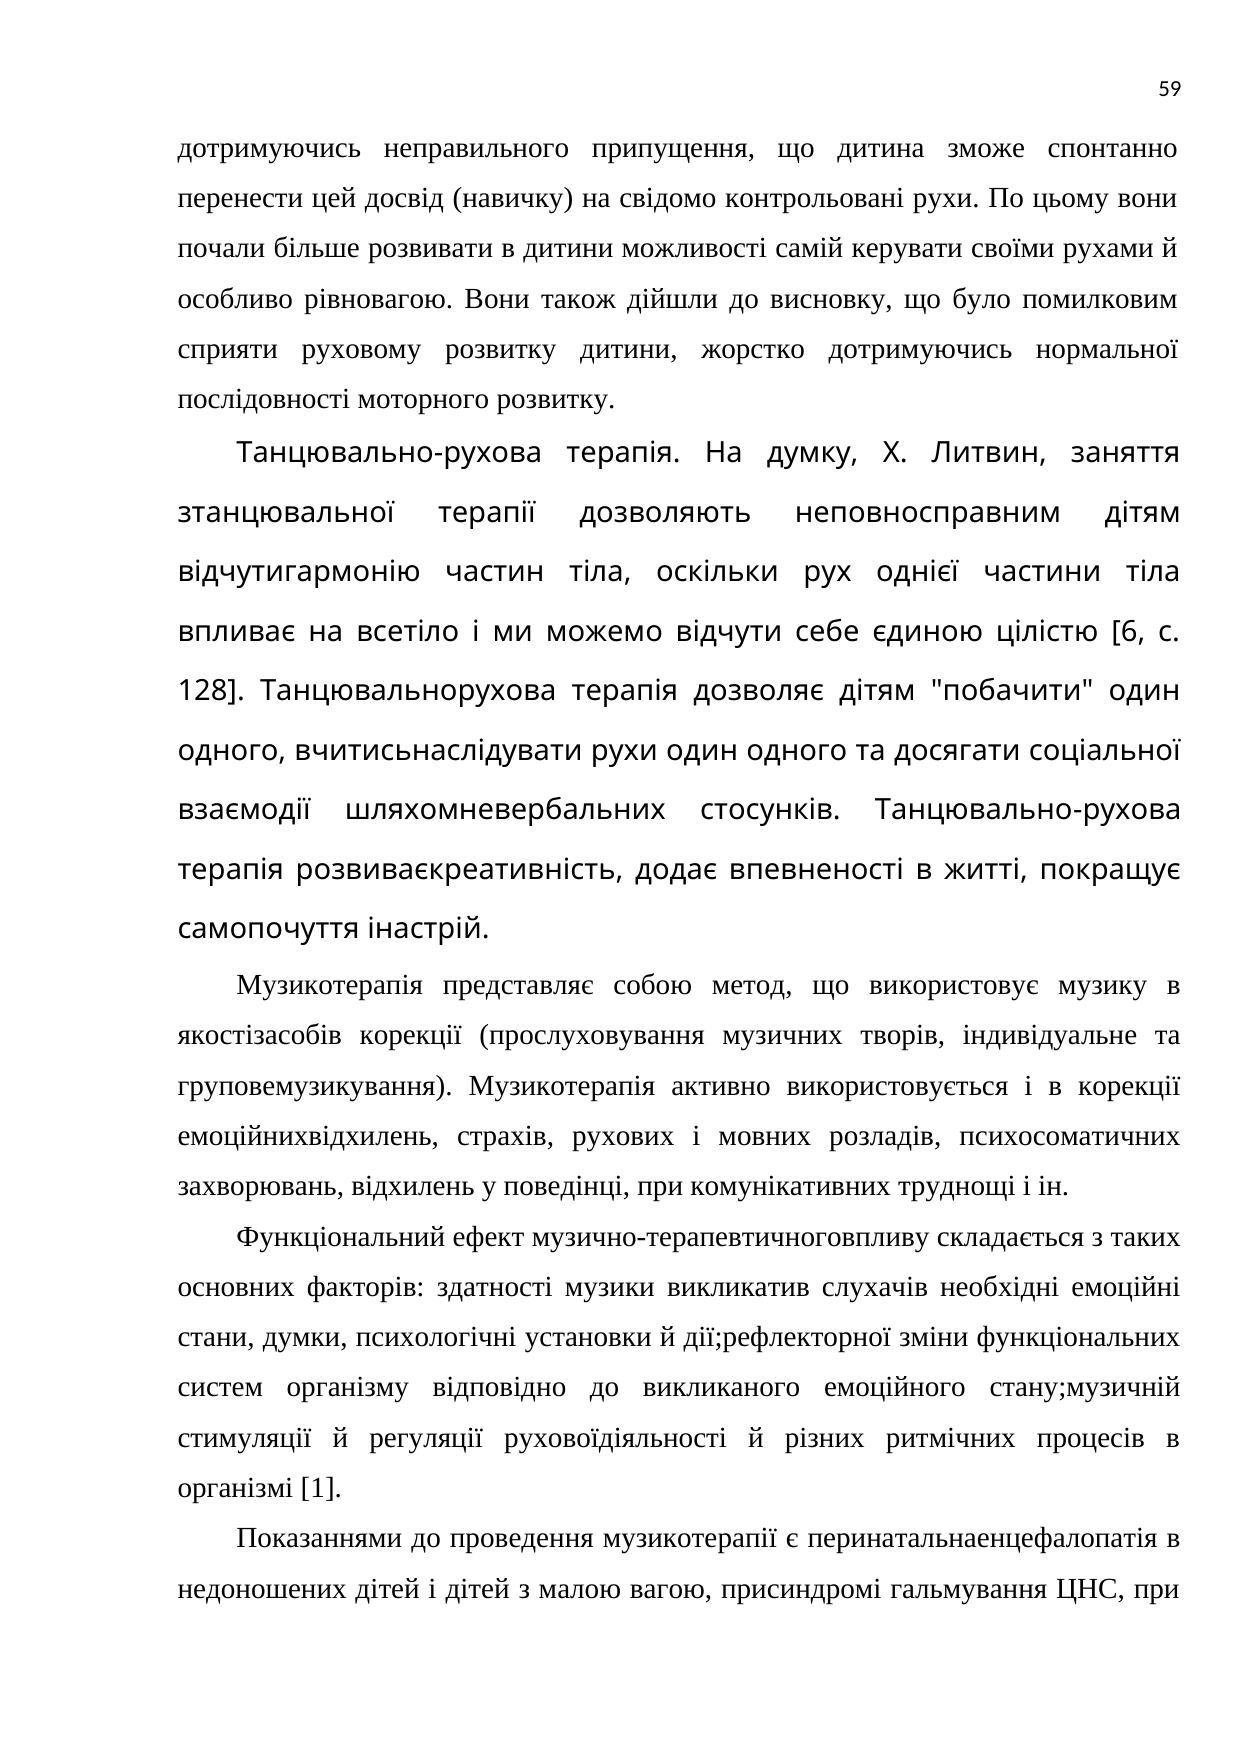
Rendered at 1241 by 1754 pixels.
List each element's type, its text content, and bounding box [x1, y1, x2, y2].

text Музикотерапія представляє собою метод, що використовує музику в якостізасобів корекції (прослуховування музичних творів, індивідуальне та груповемузикування). Музикотерапія активно використовується і в корекції емоційнихвідхилень, страхів, рухових і мовних розладів, психосоматичних захворювань, відхилень у поведінці, при комунікативних труднощі і ін. [177, 967, 1181, 1202]
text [177, 1521, 1181, 1604]
text Функціональний ефект музично-терапевтичноговпливу складається з таких основних факторів: здатності музики викликатив слухачів необхідні емоційні стани, думки, психологічні установки й дії;рефлекторної зміни функціональних систем організму відповідно до викликаного емоційного стану;музичній стимуляції й регуляції руховоїдіяльності й різних ритмічних процесів в організмі [1]. [177, 1219, 1181, 1504]
text Танцювально-рухова терапія. На думку, Х. Литвин, заняття зтанцювальної терапії дозволяють неповносправним дітям відчутигармонію частин тіла, оскільки рух однієї частини тіла впливає на всетіло і ми можемо відчути себе єдиною цілістю [6, с. 128]. Танцювальнорухова терапія дозволяє дітям "побачити" один одного, вчитисьнаслідувати рухи один одного та досягати соціальної взаємодії шляхомневербальних стосунків. Танцювально-рухова терапія розвиваєкреативність, додає впевненості в житті, покращує самопочуття інастрій. [177, 432, 1181, 947]
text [177, 130, 1179, 415]
